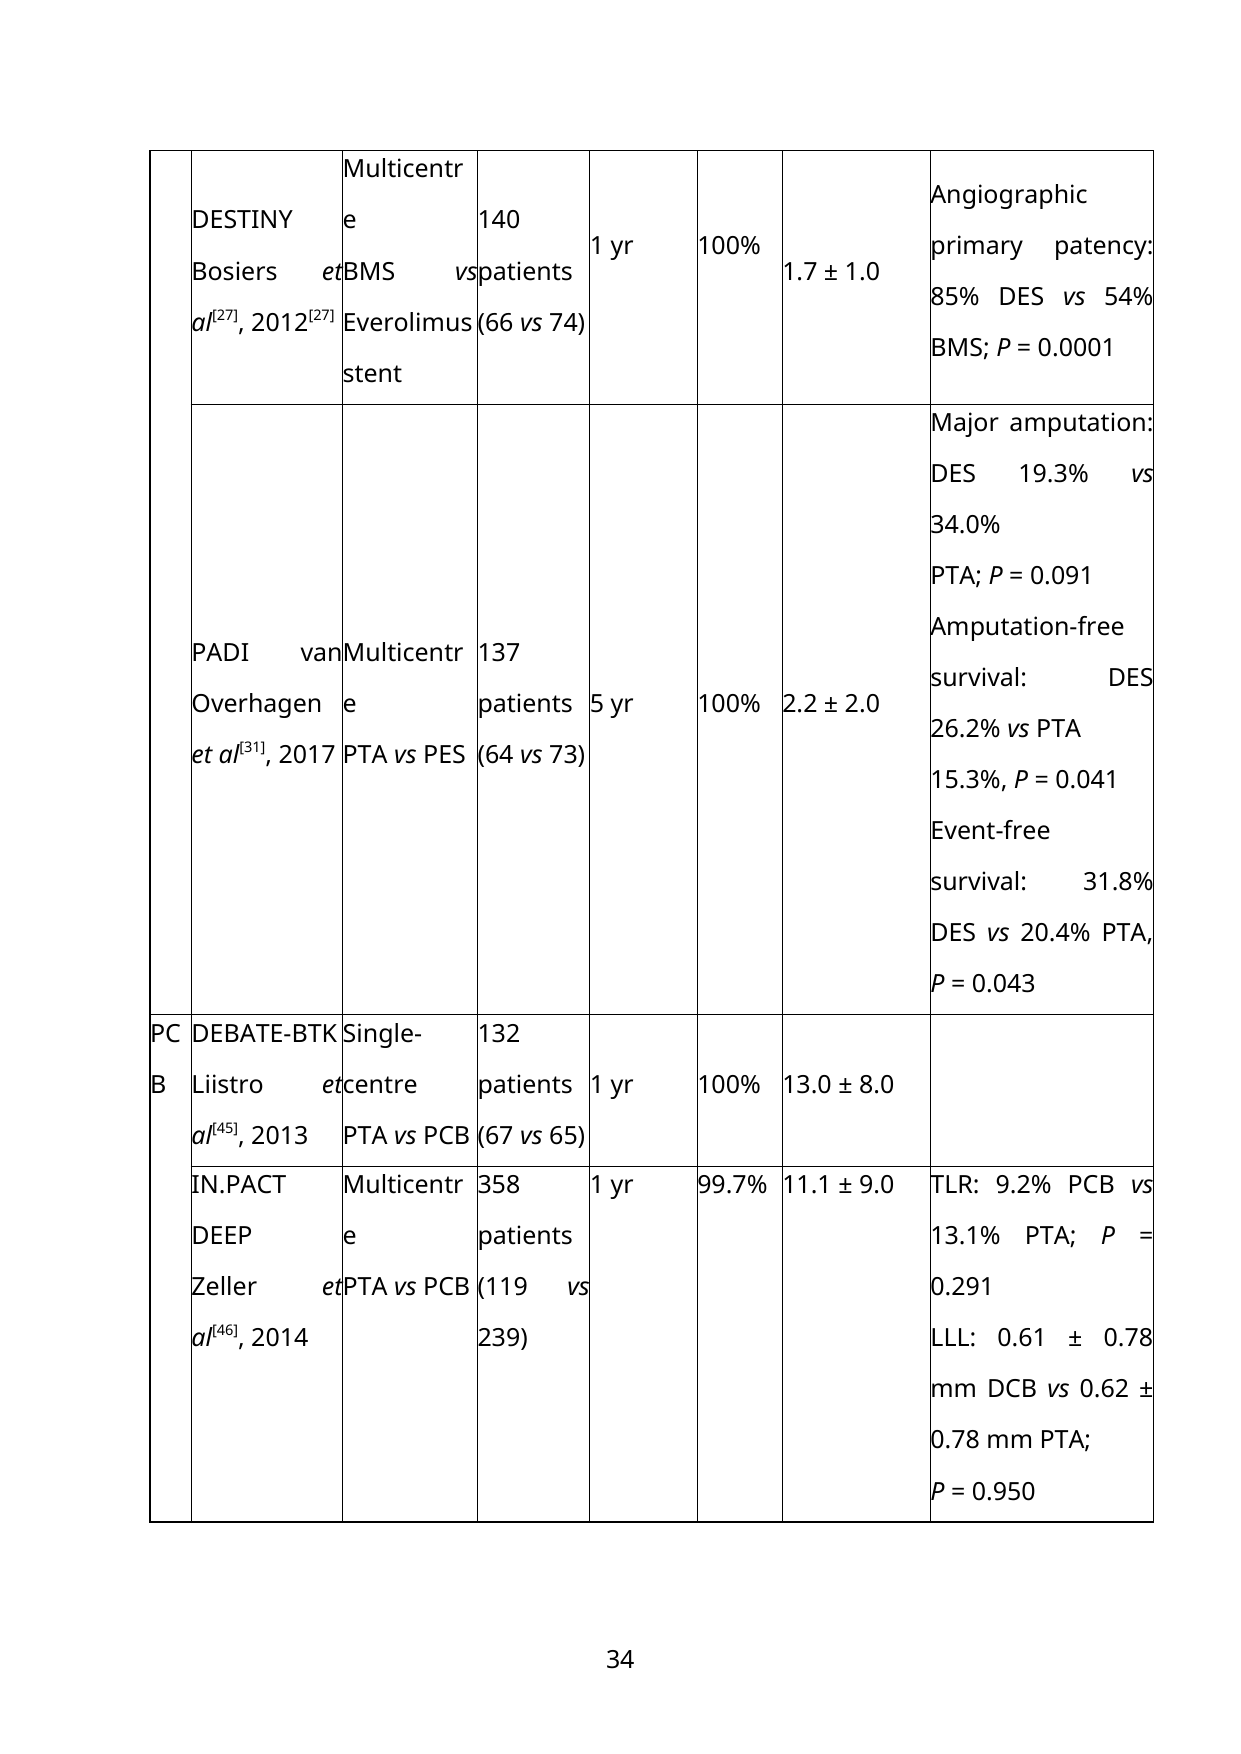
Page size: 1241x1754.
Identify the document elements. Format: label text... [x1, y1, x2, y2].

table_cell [343, 1167, 477, 1521]
table_cell 100% [698, 1015, 782, 1166]
table_cell Single-centre PTA vs PCB [343, 1015, 477, 1166]
table_cell 1.7 ± 1.0 [783, 151, 930, 403]
table_cell 1 yr [590, 1015, 697, 1166]
table_cell 1 yr [590, 151, 697, 403]
table_cell [931, 1015, 1153, 1166]
table_cell 358 patients (119 vs 239) [478, 1167, 589, 1521]
table_cell PADI van Overhagen et al[31], 2017 [192, 405, 342, 1014]
table_cell 137 patients (64 vs 73) [478, 405, 589, 1014]
table_cell Multicentre BMS vs Everolimus stent [343, 151, 477, 403]
table_cell 11.1 ± 9.0 [783, 1167, 930, 1521]
table_cell 132 patients (67 vs 65) [478, 1015, 589, 1166]
table_cell TLR: 9.2% PCB vs 13.1% PTA; P = 0.291 LLL: 0.61 ± 0.78 mm DCB vs 0.62 ± 0.78 mm PTA; P = 0.950 [931, 1167, 1153, 1521]
table_cell 13.0 ± 8.0 [783, 1015, 930, 1166]
table_cell 5 yr [590, 405, 697, 1014]
table_cell Angiographic primary patency: 85% DES vs 54% BMS; P = 0.0001 [931, 151, 1153, 403]
table_cell 100% [698, 405, 782, 1014]
table_cell Multicentre PTA vs PES [343, 405, 477, 1014]
table_cell IN.PACT DEEP Zeller et al[46], 2014 [192, 1167, 342, 1521]
table_cell 140 patients (66 vs 74) [478, 151, 589, 403]
table_cell 1 yr [590, 1167, 697, 1521]
table_cell 100% [698, 151, 782, 403]
table_cell 99.7% [698, 1167, 782, 1521]
table_cell PCB [151, 1015, 191, 1521]
table_cell DEBATE-BTK Liistro et al[45], 2013 [192, 1015, 342, 1166]
table_cell DESTINY Bosiers et al[27], 2012[27] [192, 151, 342, 403]
table_cell Major amputation: DES 19.3% vs 34.0% PTA; P = 0.091 Amputation-free survival: DES 26.2% vs PTA 15.3%, P = 0.041 Event-free survival: 31.8% DES vs 20.4% PTA, P = 0.043 [931, 405, 1153, 1014]
table_cell 2.2 ± 2.0 [783, 405, 930, 1014]
